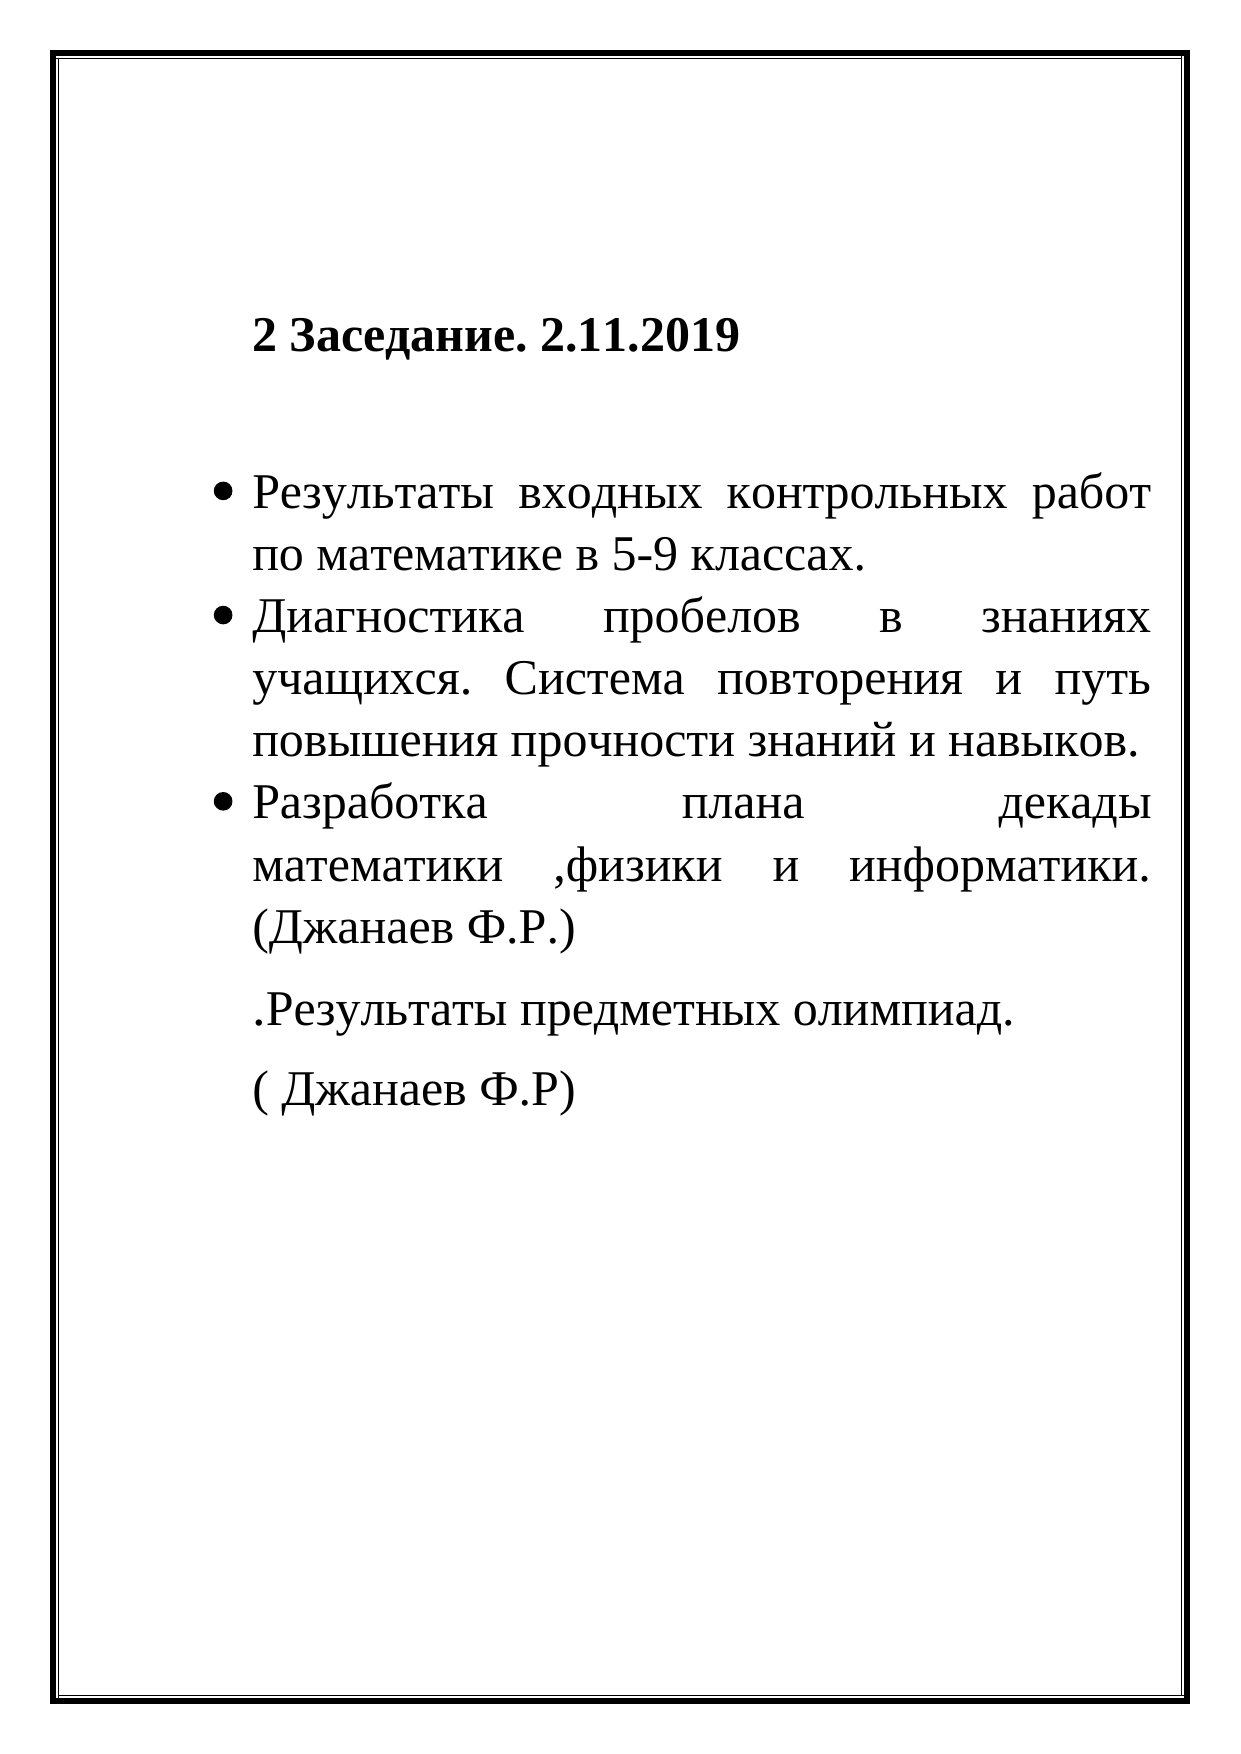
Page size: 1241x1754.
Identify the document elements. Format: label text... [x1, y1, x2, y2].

list ( Джанаев Ф.Р) [252, 1059, 1152, 1117]
list 2 Заседание. 2.11.2019 [252, 304, 1152, 362]
list Диагностика пробелов в знаниях учащихся. Система повторения и путь повышения прочности знаний и навыков. [214, 586, 1152, 768]
list Результаты входных контрольных работ по математике в 5-9 классах. [214, 462, 1152, 581]
text .Результаты предметных олимпиад. [252, 975, 1152, 1037]
list Разработка плана декады математики ,физики и информатики.(Джанаев Ф.Р.) [214, 772, 1152, 954]
